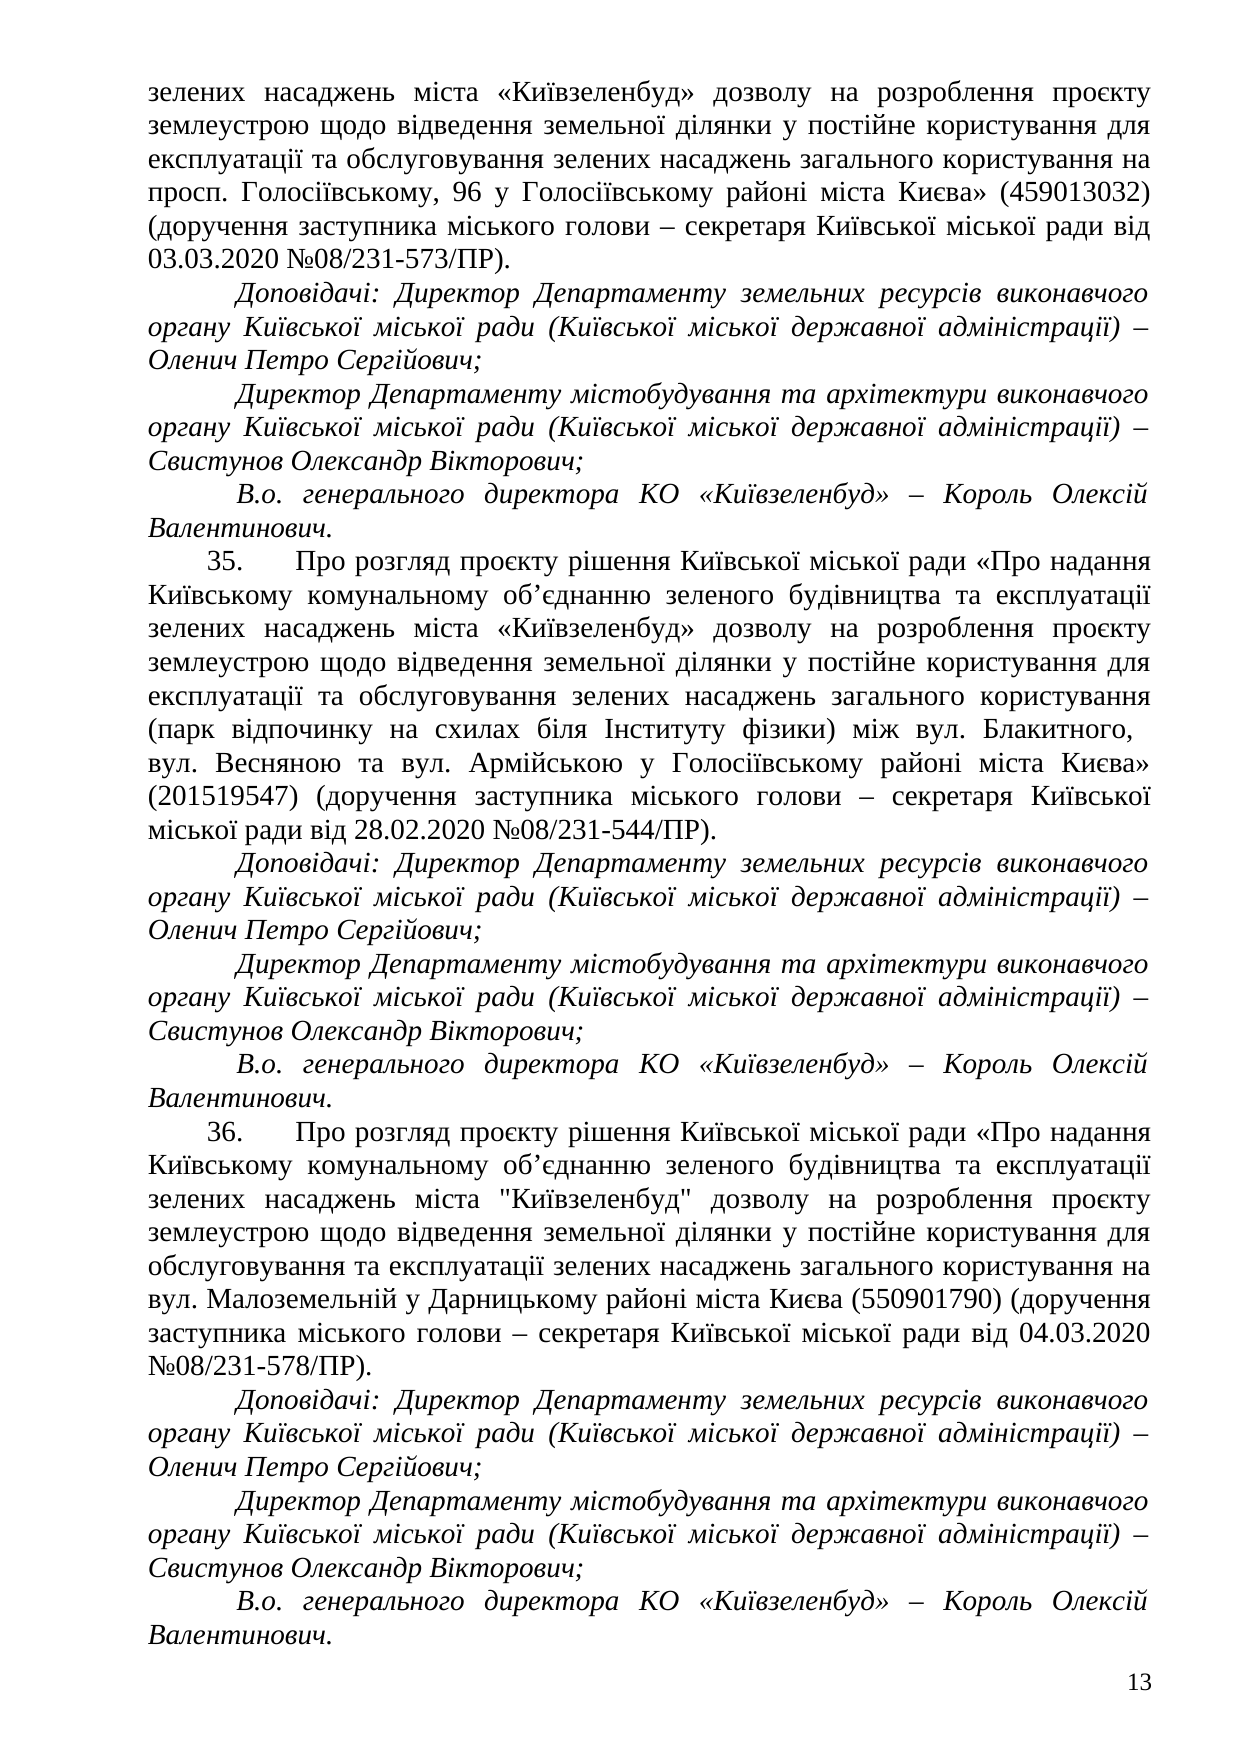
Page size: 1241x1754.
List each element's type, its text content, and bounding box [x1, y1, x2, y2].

text В.о. генерального директора КО «Київзеленбуд» – Король Олексій Валентинович. [148, 1583, 1152, 1650]
list Про розгляд проєкту рішення Київської міської ради «Про надання Київському комунальному об’єднанню зеленого будівництва та експлуатації зелених насаджень міста «Київзеленбуд» дозволу на розроблення проєкту землеустрою щодо відведення земельної ділянки у постійне користування для експлуатації та обслуговування зелених насаджень загального користування (парк відпочинку на схилах біля Інституту фізики) між вул. Блакитного, вул. Весняною та вул. Армійською у Голосіївському районі міста Києва» (201519547) (доручення заступника міського голови – секретаря Київської міської ради від 28.02.2020 №08/231-544/ПР). [148, 543, 1152, 845]
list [148, 74, 1152, 275]
text В.о. генерального директора КО «Київзеленбуд» – Король Олексій Валентинович. [148, 476, 1152, 543]
text В.о. генерального директора КО «Київзеленбуд» – Король Олексій Валентинович. [148, 1047, 1152, 1114]
list Про розгляд проєкту рішення Київської міської ради «Про надання Київському комунальному об’єднанню зеленого будівництва та експлуатації зелених насаджень міста "Київзеленбуд" дозволу на розроблення проєкту землеустрою щодо відведення земельної ділянки у постійне користування для обслуговування та експлуатації зелених насаджень загального користування на вул. Малоземельній у Дарницькому районі міста Києва (550901790) (доручення заступника міського голови – секретаря Київської міської ради від 04.03.2020 №08/231-578/ПР). [148, 1114, 1152, 1382]
